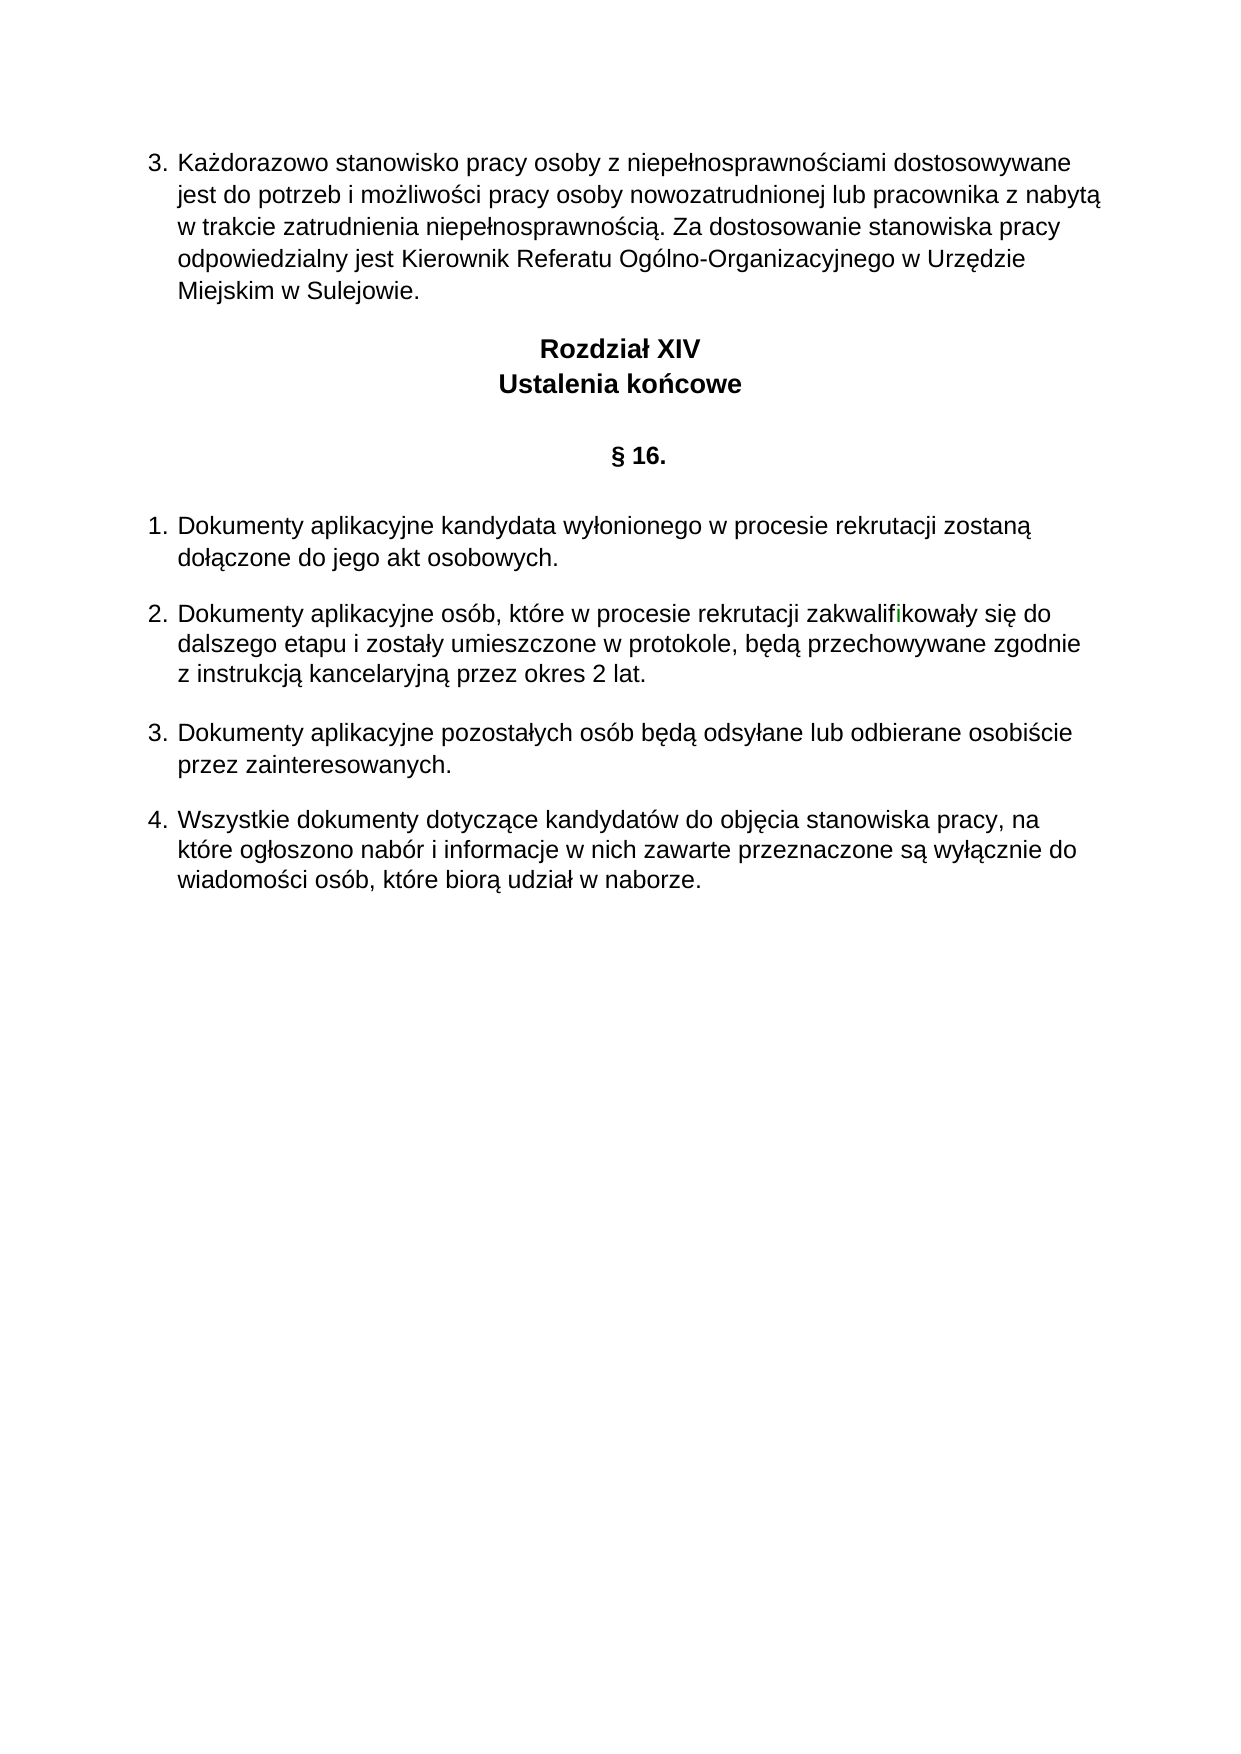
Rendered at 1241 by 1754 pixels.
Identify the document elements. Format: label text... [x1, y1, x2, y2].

list Każdorazowo stanowisko pracy osoby z niepełnosprawnościami dostosowywane jest do potrzeb i możliwości pracy osoby nowozatrudnionej lub pracownika z nabytą w trakcie zatrudnienia niepełnosprawnością. Za dostosowanie stanowiska pracy odpowiedzialny jest Kierownik Referatu Ogólno-Organizacyjnego w Urzędzie Miejskim w Sulejowie. [148, 148, 1104, 305]
text Rozdział XIV Ustalenia końcowe [148, 333, 1093, 400]
list Wszystkie dokumenty dotyczące kandydatów do objęcia stanowiska pracy, na które ogłoszono nabór i informacje w nich zawarte przeznaczone są wyłącznie do wiadomości osób, które biorą udział w naborze. [148, 805, 1093, 894]
text § 16. [185, 441, 1093, 470]
list Dokumenty aplikacyjne pozostałych osób będą odsyłane lub odbierane osobiście przez zainteresowanych. [148, 718, 1104, 779]
list Dokumenty aplikacyjne osób, które w procesie rekrutacji zakwalifikowały się do dalszego etapu i zostały umieszczone w protokole, będą przechowywane zgodnie z instrukcją kancelaryjną przez okres 2 lat. [148, 598, 1093, 687]
list Dokumenty aplikacyjne kandydata wyłonionego w procesie rekrutacji zostaną dołączone do jego akt osobowych. [148, 511, 1093, 572]
